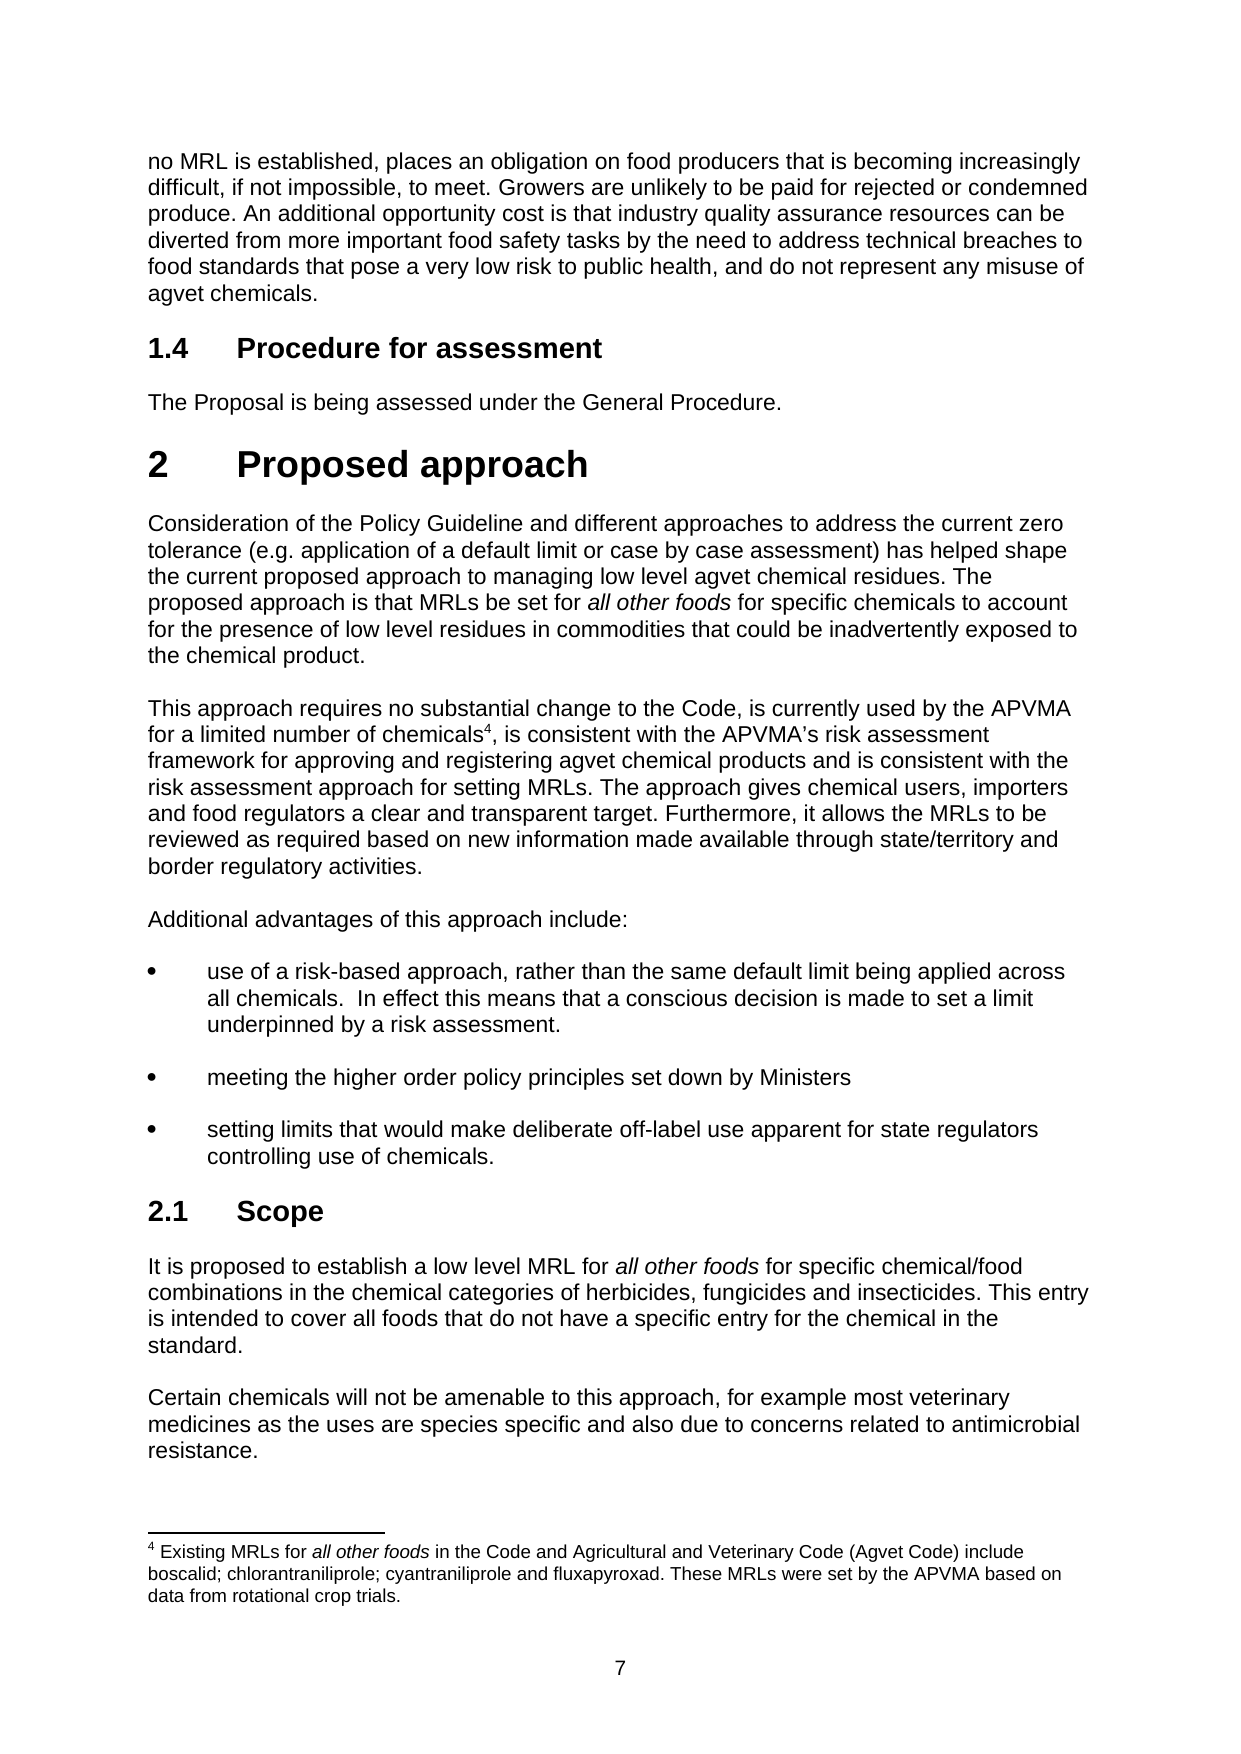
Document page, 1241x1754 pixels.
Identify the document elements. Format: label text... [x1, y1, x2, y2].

text use of a risk-based approach, rather than the same default limit being applied across all chemicals. In effect this means that a conscious decision is made to set a limit underpinned by a risk assessment. [148, 958, 1092, 1037]
text The Proposal is being assessed under the General Procedure. [148, 389, 1092, 416]
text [148, 148, 1092, 306]
subtitle 2.1 Scope [148, 1194, 1092, 1228]
subtitle 2 Proposed approach [148, 442, 1092, 485]
text setting limits that would make deliberate off-label use apparent for state regulators controlling use of chemicals. [148, 1116, 1092, 1169]
text It is proposed to establish a low level MRL for all other foods for specific chemical/food combinations in the chemical categories of herbicides, fungicides and insecticides. This entry is intended to cover all foods that do not have a specific entry for the chemical in the standard. [148, 1253, 1092, 1358]
subtitle 1.4 Procedure for assessment [148, 331, 1092, 364]
text meeting the higher order policy principles set down by Ministers [148, 1064, 1092, 1090]
text Consideration of the Policy Guideline and different approaches to address the current zero tolerance (e.g. application of a default limit or case by case assessment) has helped shape the current proposed approach to managing low level agvet chemical residues. The proposed approach is that MRLs be set for all other foods for specific chemicals to account for the presence of low level residues in commodities that could be inadvertently exposed to the chemical product. [148, 510, 1092, 668]
text Additional advantages of this approach include: [148, 906, 1092, 932]
text This approach requires no substantial change to the Code, is currently used by the APVMA for a limited number of chemicals, is consistent with the APVMA’s risk assessment framework for approving and registering agvet chemical products and is consistent with the risk assessment approach for setting MRLs. The approach gives chemical users, importers and food regulators a clear and transparent target. Furthermore, it allows the MRLs to be reviewed as required based on new information made available through state/territory and border regulatory activities. [148, 695, 1092, 879]
text Certain chemicals will not be amenable to this approach, for example most veterinary medicines as the uses are species specific and also due to concerns related to antimicrobial resistance. [148, 1384, 1092, 1463]
